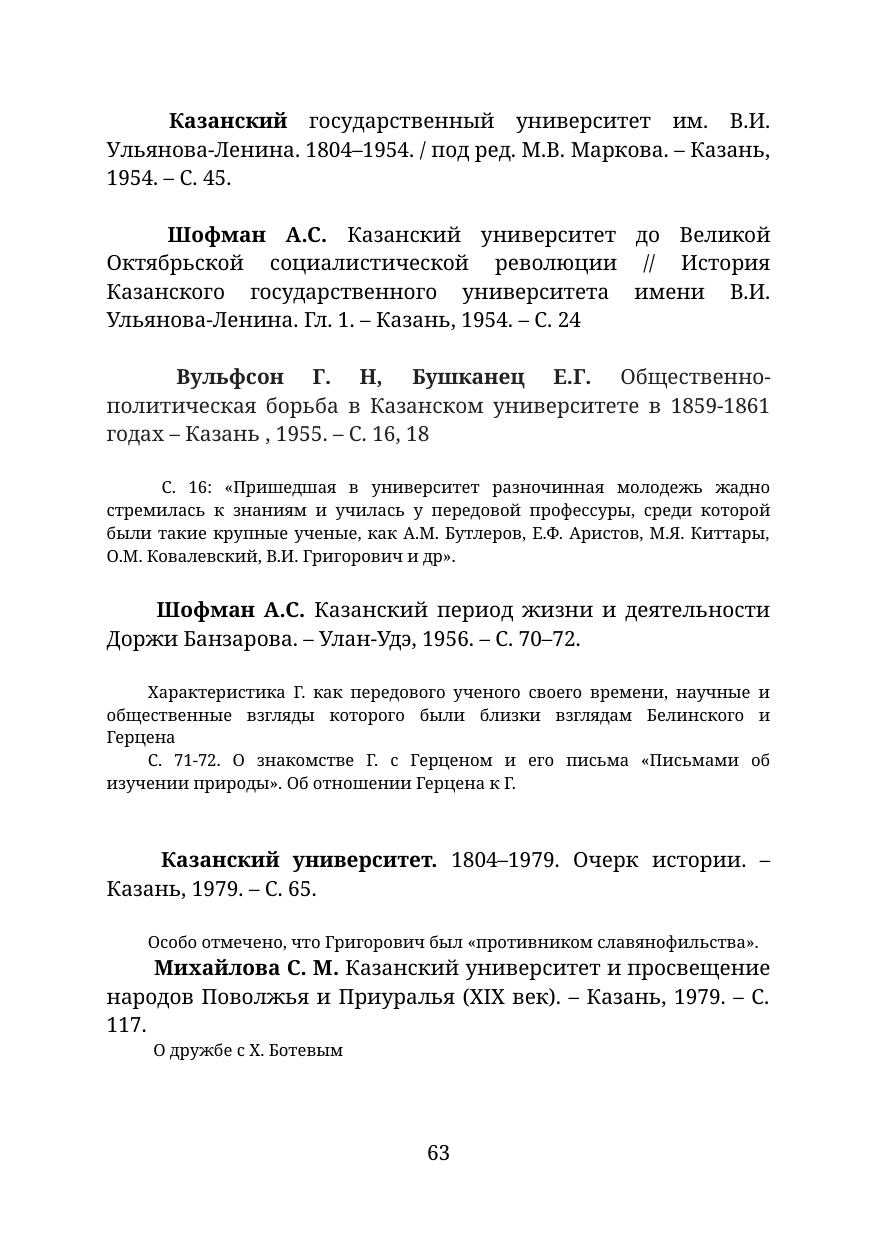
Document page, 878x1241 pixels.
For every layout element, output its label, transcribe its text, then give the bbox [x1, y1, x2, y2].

text С. 71-72. О знакомстве Г. с Герценом и его письма «Письмами об изучении природы». Об отношении Герцена к Г. [106, 749, 771, 794]
text С. 16: «Пришедшая в университет разночинная молодежь жадно стремилась к знаниям и училась у передовой профессуры, среди которой были такие крупные ученые, как А.М. Бутлеров, Е.Ф. Аристов, М.Я. Киттары, О.М. Ковалевский, В.И. Григорович и др». [106, 476, 771, 567]
text Казанский государственный университет им. В.И. Ульянова-Ленина. 1804–1954. / под ред. М.В. Маркова. – Казань, 1954. – С. 45. [106, 106, 771, 192]
text О дружбе с Х. Ботевым [106, 1039, 771, 1061]
text Вульфсон Г. Н, Бушканец Е.Г. Общественно-политическая борьба в Казанском университете в 1859-1861 годах – Казань , 1955. – С. 16, 18 [106, 362, 771, 448]
text Шофман А.С. Казанский университет до Великой Октябрьской социалистической революции // История Казанского государственного университета имени В.И. Ульянова-Ленина. Гл. 1. – Казань, 1954. – С. 24 [106, 220, 771, 334]
text Особо отмечено, что Григорович был «противником славянофильства». [106, 931, 771, 953]
text Казанский университет. 1804–1979. Очерк истории. – Казань, 1979. – С. 65. [106, 845, 771, 902]
text Шофман А.С. Казанский период жизни и деятельности Доржи Банзарова. – Улан-Удэ, 1956. – С. 70–72. [106, 595, 771, 652]
text Михайлова С. М. Казанский университет и просвещение народов Поволжья и Приуралья (XIX век). – Казань, 1979. – С. 117. [106, 953, 771, 1039]
text Характеристика Г. как передового ученого своего времени, научные и общественные взгляды которого были близки взглядам Белинского и Герцена [106, 681, 771, 749]
